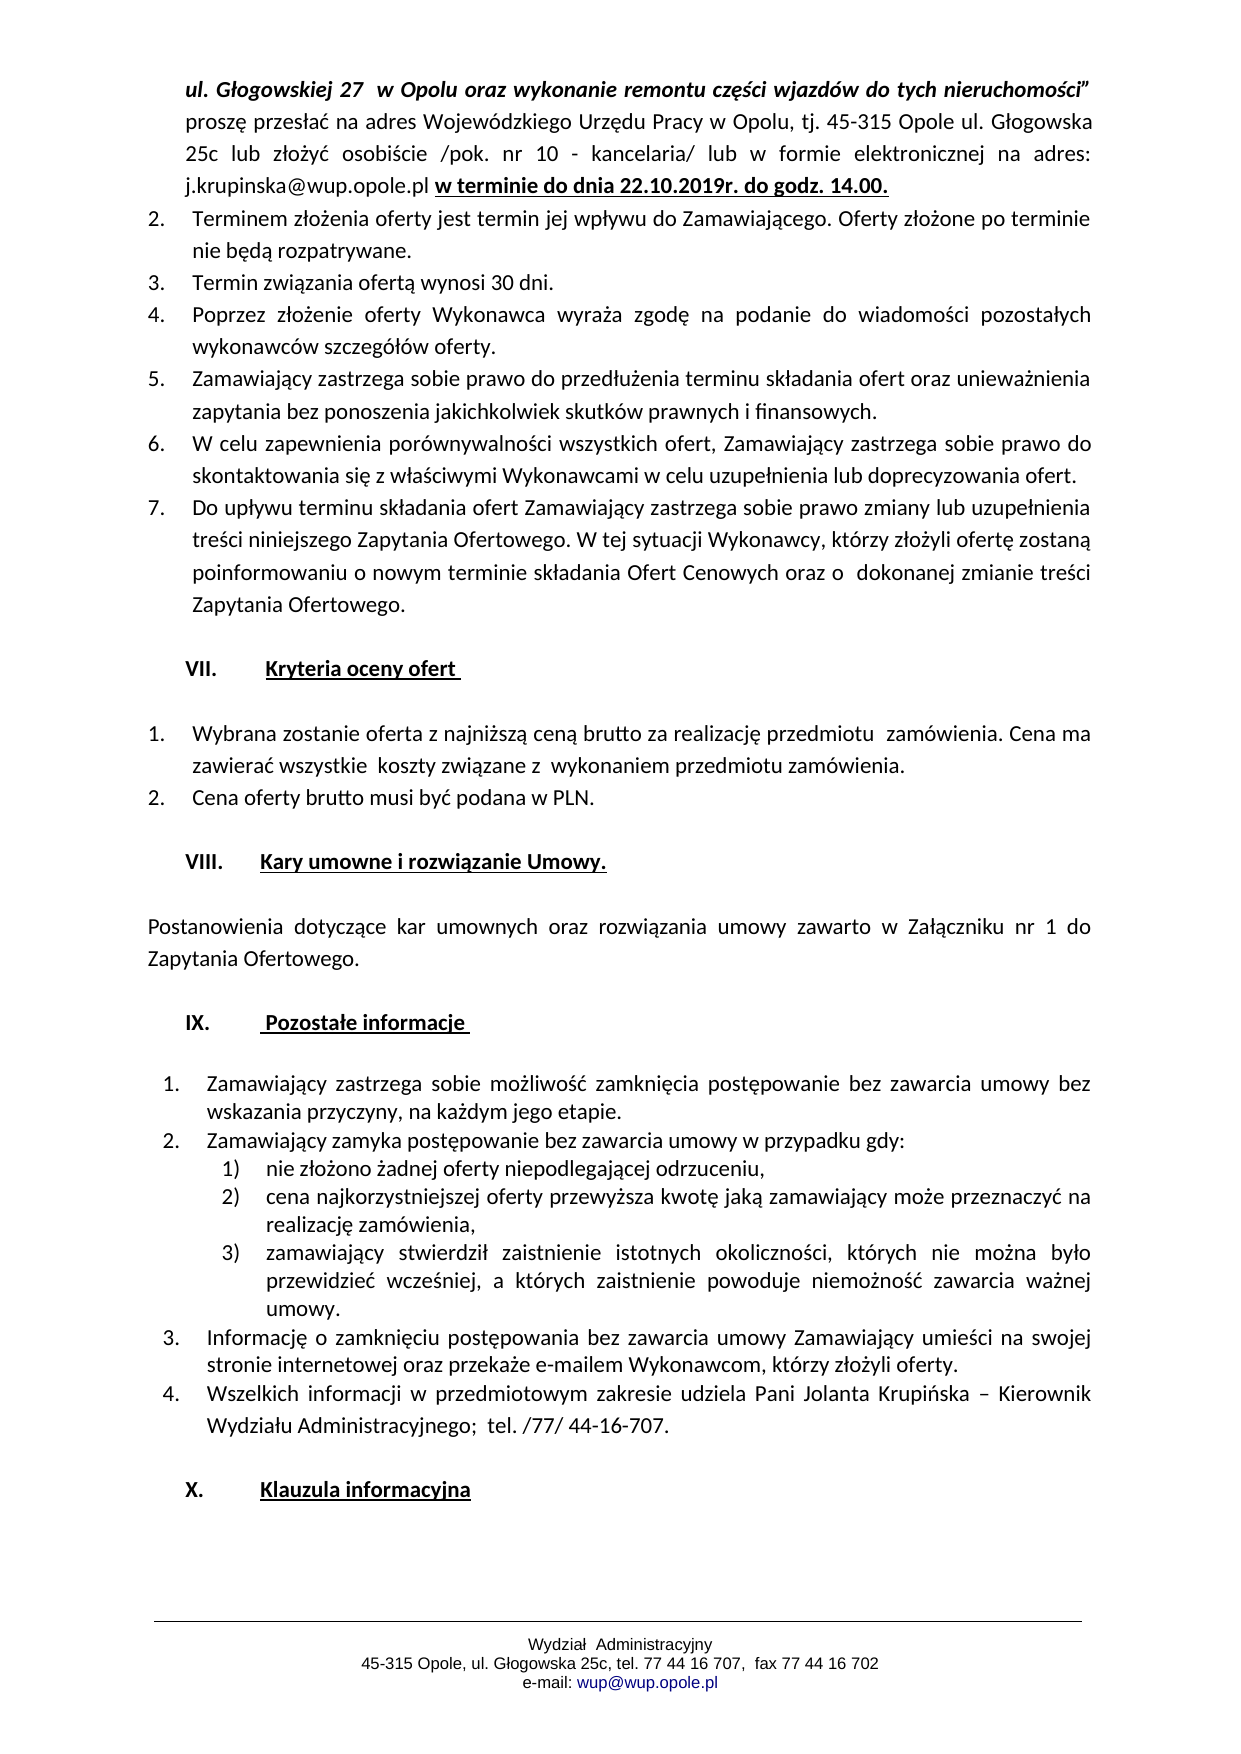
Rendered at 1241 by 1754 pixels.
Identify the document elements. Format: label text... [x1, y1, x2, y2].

list Do upływu terminu składania ofert Zamawiający zastrzega sobie prawo zmiany lub uzupełnienia treści niniejszego Zapytania Ofertowego. W tej sytuacji Wykonawcy, którzy złożyli ofertę zostaną poinformowaniu o nowym terminie składania Ofert Cenowych oraz o dokonanej zmianie treści Zapytania Ofertowego. [148, 493, 1093, 618]
list Kryteria oceny ofert [185, 654, 1093, 682]
list Wybrana zostanie oferta z najniższą ceną brutto za realizację przedmiotu zamówienia. Cena ma zawierać wszystkie koszty związane z wykonaniem przedmiotu zamówienia. [148, 719, 1093, 779]
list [148, 75, 1093, 199]
list nie złożono żadnej oferty niepodlegającej odrzuceniu, [221, 1154, 1093, 1182]
list Zamawiający zastrzega sobie możliwość zamknięcia postępowanie bez zawarcia umowy bez wskazania przyczyny, na każdym jego etapie. [162, 1069, 1093, 1125]
list Terminem złożenia oferty jest termin jej wpływu do Zamawiającego. Oferty złożone po terminie nie będą rozpatrywane. [148, 204, 1093, 264]
list Cena oferty brutto musi być podana w PLN. [148, 783, 1093, 811]
list Klauzula informacyjna [185, 1475, 1093, 1503]
list Pozostałe informacje [185, 1008, 1093, 1036]
list W celu zapewnienia porównywalności wszystkich ofert, Zamawiający zastrzega sobie prawo do skontaktowania się z właściwymi Wykonawcami w celu uzupełnienia lub doprecyzowania ofert. [148, 429, 1093, 489]
list Termin związania ofertą wynosi 30 dni. [148, 268, 1093, 296]
list Kary umowne i rozwiązanie Umowy. [185, 847, 1093, 875]
list cena najkorzystniejszej oferty przewyższa kwotę jaką zamawiający może przeznaczyć na realizację zamówienia, [221, 1182, 1093, 1238]
list Zamawiający zastrzega sobie prawo do przedłużenia terminu składania ofert oraz unieważnienia zapytania bez ponoszenia jakichkolwiek skutków prawnych i finansowych. [148, 364, 1093, 425]
list Wszelkich informacji w przedmiotowym zakresie udziela Pani Jolanta Krupińska – Kierownik Wydziału Administracyjnego; tel. /77/ 44-16-707. [162, 1379, 1093, 1439]
list Informację o zamknięciu postępowania bez zawarcia umowy Zamawiający umieści na swojej stronie internetowej oraz przekaże e-mailem Wykonawcom, którzy złożyli oferty. [162, 1323, 1093, 1379]
text Postanowienia dotyczące kar umownych oraz rozwiązania umowy zawarto w Załączniku nr 1 do Zapytania Ofertowego. [148, 912, 1093, 972]
list Poprzez złożenie oferty Wykonawca wyraża zgodę na podanie do wiadomości pozostałych wykonawców szczegółów oferty. [148, 300, 1093, 360]
list Zamawiający zamyka postępowanie bez zawarcia umowy w przypadku gdy: [162, 1126, 1093, 1154]
list zamawiający stwierdził zaistnienie istotnych okoliczności, których nie można było przewidzieć wcześniej, a których zaistnienie powoduje niemożność zawarcia ważnej umowy. [221, 1238, 1093, 1323]
